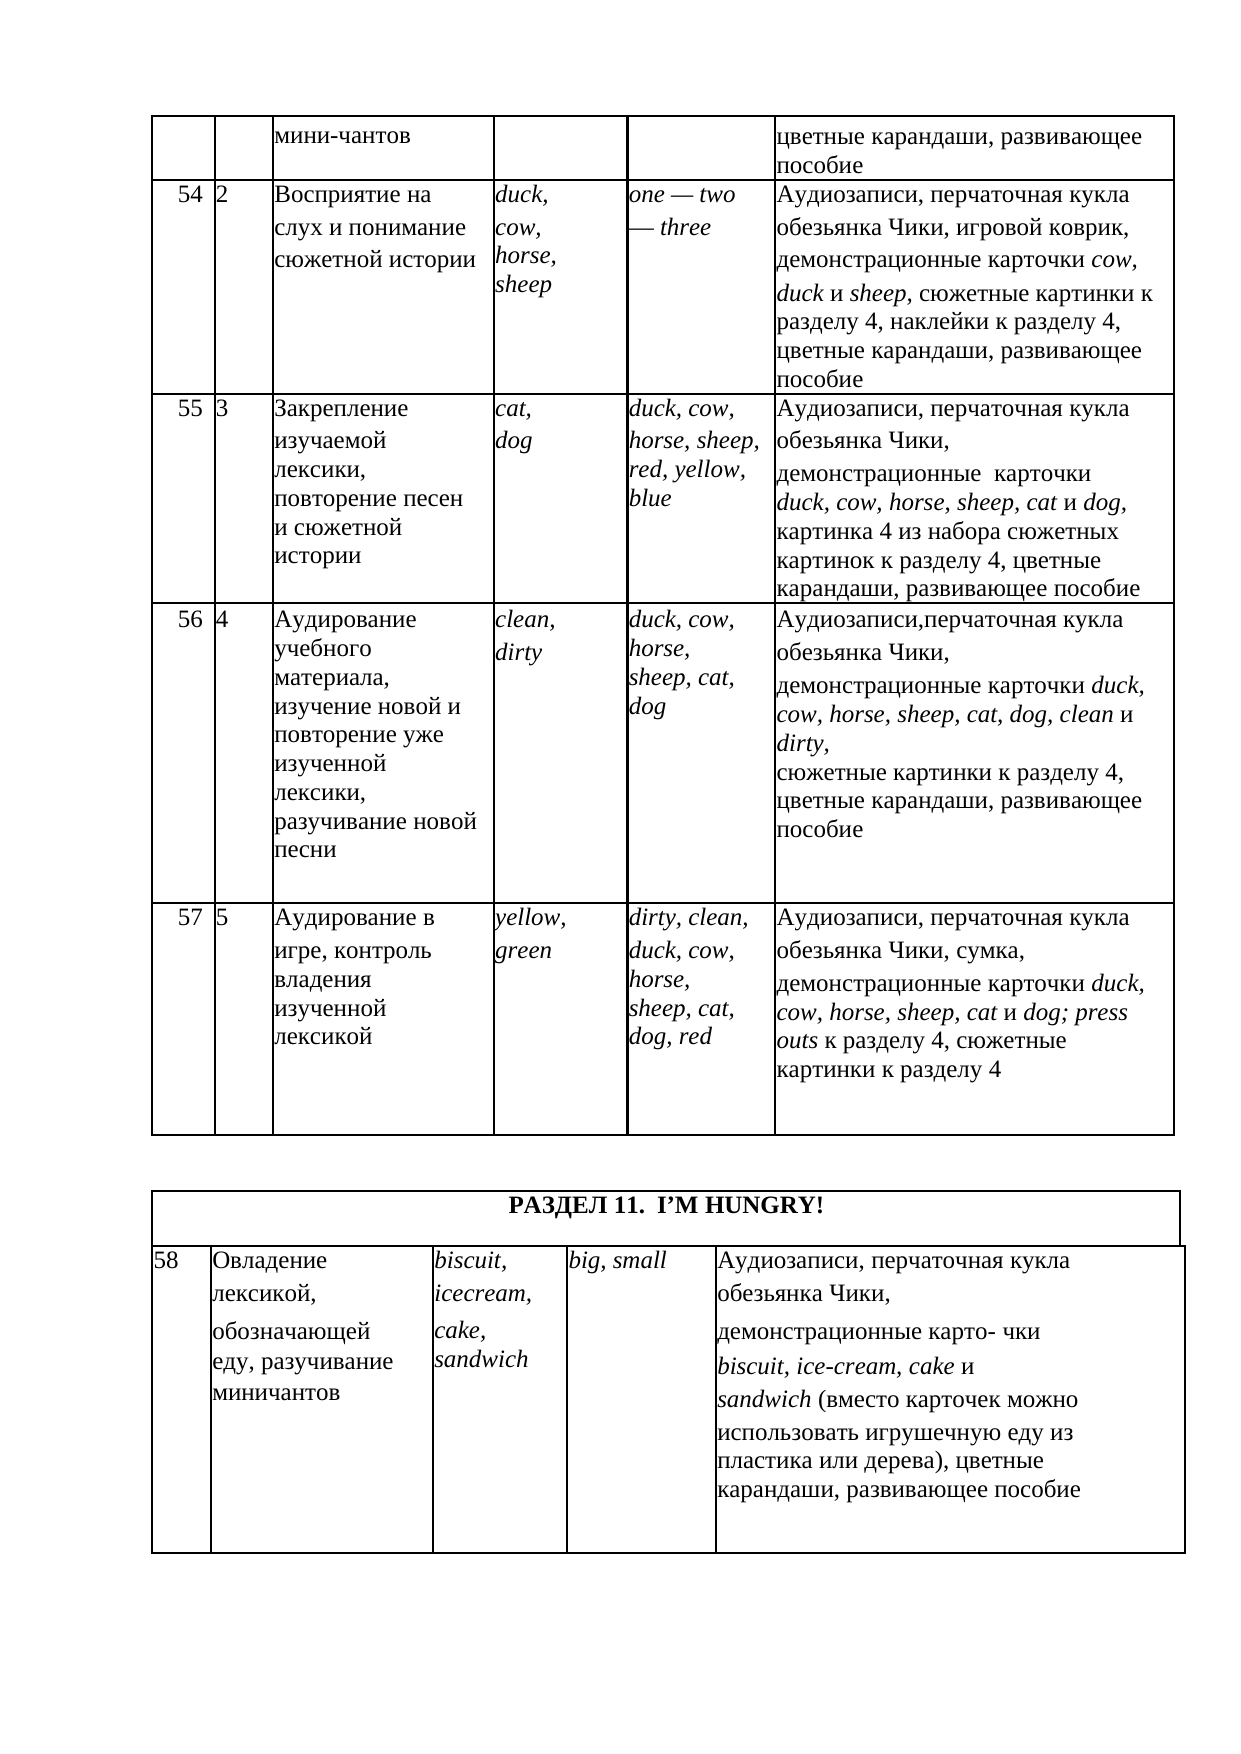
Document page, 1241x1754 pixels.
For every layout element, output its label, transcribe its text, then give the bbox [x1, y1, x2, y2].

table_cell Аудиозаписи, перчаточная кукла обезьянка Чики, демонстрационные карточки duck, cow, horse, sheep, cat и dog, картинка 4 из набора сюжетных картинок к разделу 4, цветные карандаши, развивающее пособие [776, 395, 1173, 602]
table_cell Аудиозаписи,перчаточная кукла обезьянка Чики, демонстрационные карточки duck, cow, horse, sheep, cat, dog, clean и dirty, сюжетные картинки к разделу 4, цветные карандаши, развивающее пособие [776, 604, 1173, 902]
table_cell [274, 117, 493, 179]
table_header РАЗДЕЛ 11. I’M HUNGRY! [153, 1192, 1179, 1245]
table_cell 3 [216, 395, 272, 602]
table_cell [495, 117, 626, 179]
table_cell 2 [216, 181, 272, 393]
table_cell 54 [153, 181, 214, 393]
table_cell Закрепление изучаемой лексики, повторение песен и сюжетной истории [274, 395, 493, 602]
table_cell 57 [153, 904, 214, 1134]
table_cell clean, dirty [495, 604, 626, 902]
table_cell Аудирование учебного материала, изучение новой и повторение уже изученной лексики, разучивание новой песни [274, 604, 493, 902]
table_cell Аудирование в игре, контроль владения изученной лексикой [274, 904, 493, 1134]
table_cell Аудиозаписи, перчаточная кукла обезьянка Чики, сумка, демонстрационные карточки duck, cow, horse, sheep, cat и dog; press outs к разделу 4, сюжетные картинки к разделу 4 [776, 904, 1173, 1134]
table_cell duck, cow, horse, sheep [495, 181, 626, 393]
table_cell 58 [153, 1247, 210, 1552]
table_cell 55 [153, 395, 214, 602]
table_cell Восприятие на слух и понимание сюжетной истории [274, 181, 493, 393]
table_cell 56 [153, 604, 214, 902]
table_cell 4 [216, 604, 272, 902]
table_cell duck, cow, horse, sheep, cat, dog [629, 604, 774, 902]
table_cell 53 [153, 117, 214, 179]
table_cell Аудиозаписи, перчаточная кукла обезьянка Чики, игровой коврик, демонстрационные карточки cow, duck и sheep, сюжетные картинки к разделу 4, наклейки к разделу 4, цветные карандаши, развивающее пособие [776, 181, 1173, 393]
table_cell big, small [568, 1247, 715, 1552]
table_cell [629, 117, 774, 179]
table_cell Овладение лексикой, обозначающей еду, разучивание миничантов [212, 1247, 432, 1552]
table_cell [434, 1247, 566, 1552]
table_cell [776, 117, 1173, 179]
table_cell duck, cow, horse, sheep, red, yellow, blue [629, 395, 774, 602]
table_cell dirty, clean, duck, cow, horse, sheep, cat, dog, red [629, 904, 774, 1134]
table_cell one — two — three [629, 181, 774, 393]
table_cell Аудиозаписи, перчаточная кукла обезьянка Чики, демонстрационные карто- чки biscuit, ice-cream, cake и sandwich (вместо карточек можно использовать игрушечную еду из пластика или дерева), цветные карандаши, развивающее пособие [717, 1247, 1184, 1552]
table_cell 5 [216, 904, 272, 1134]
table_cell yellow, green [495, 904, 626, 1134]
table_cell cat, dog [495, 395, 626, 602]
table_cell 1 [216, 117, 272, 179]
